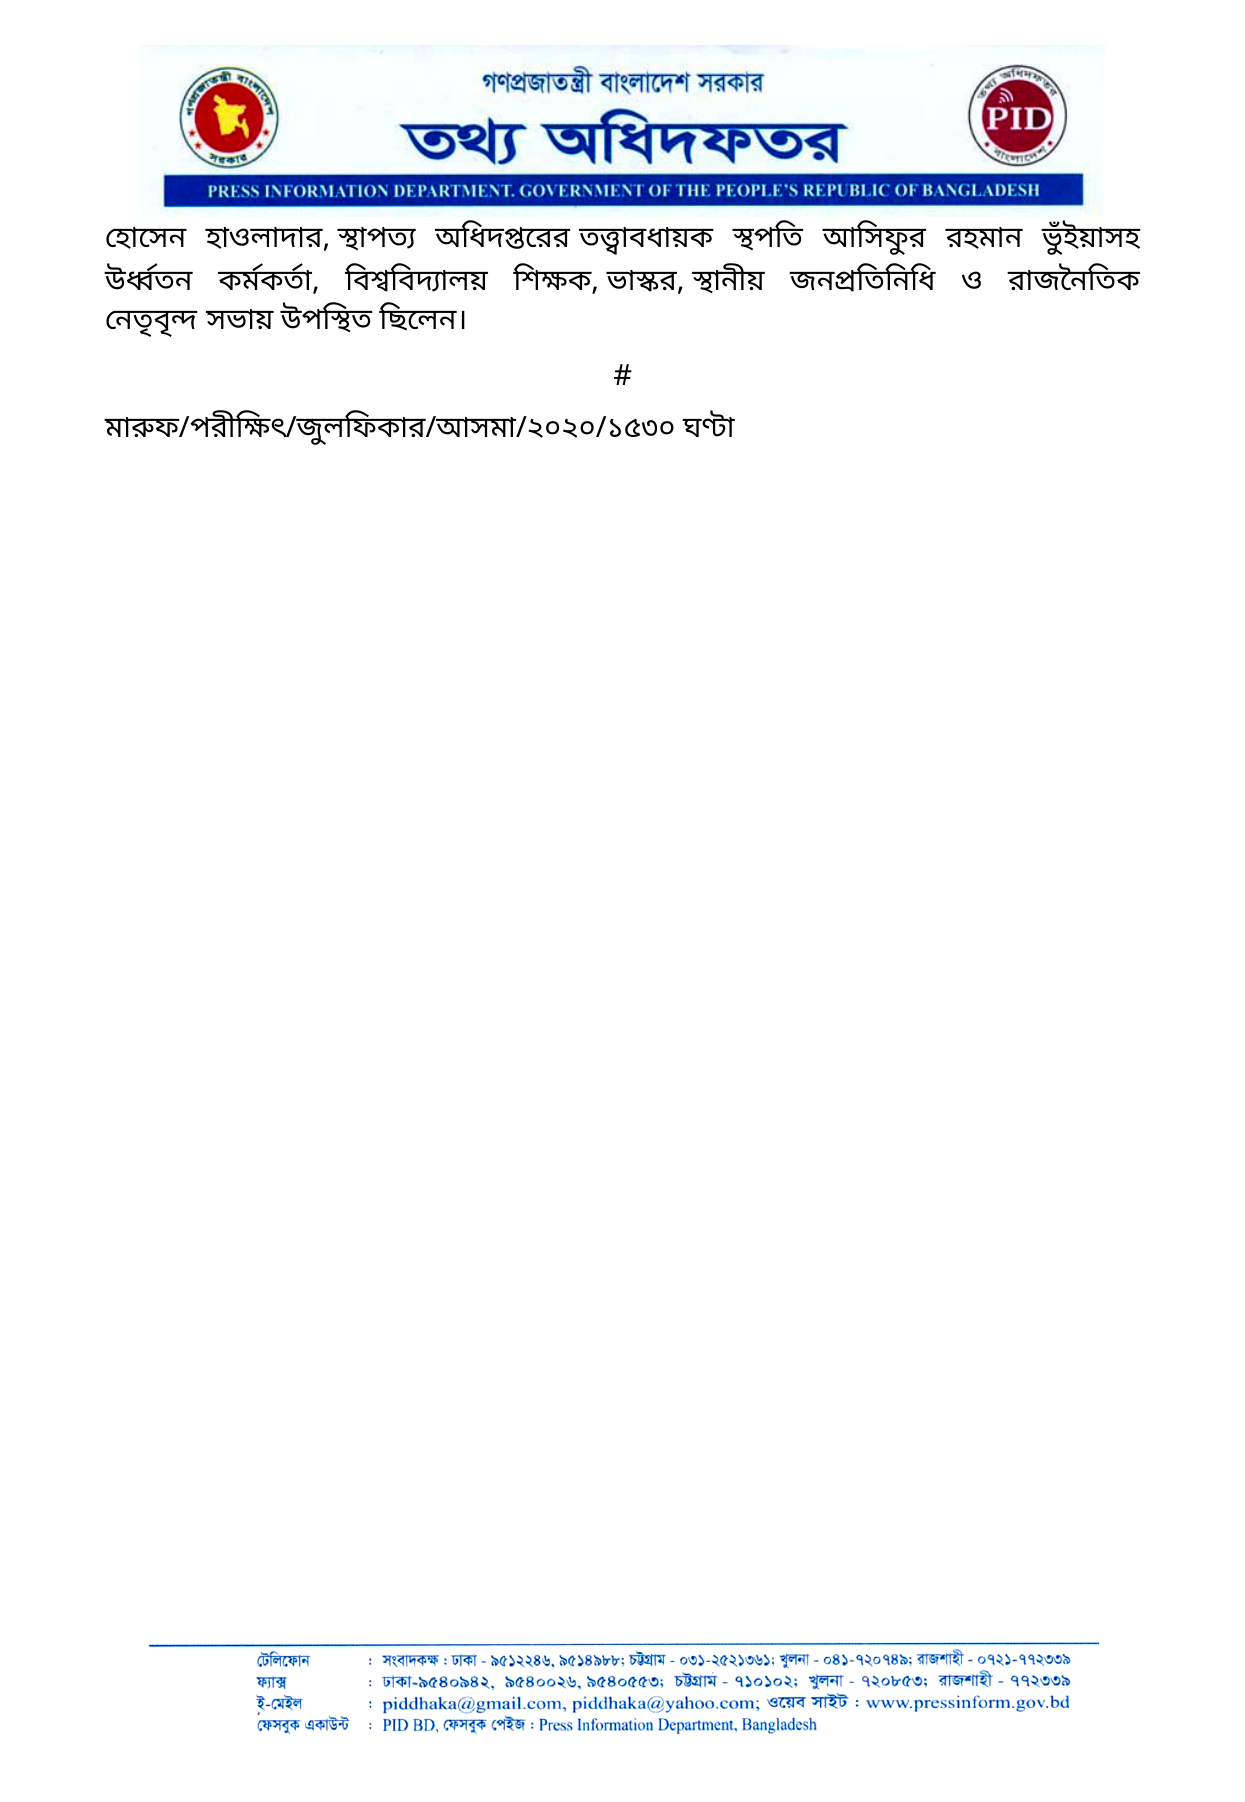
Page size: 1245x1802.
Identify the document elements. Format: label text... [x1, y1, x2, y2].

text # [105, 354, 1140, 394]
text মারুফ/পরীক্ষিৎ/জুলফিকার/আসমা/২০২০/১৫৩০ ঘণ্টা [105, 406, 1140, 449]
picture [146, 1640, 1099, 1742]
